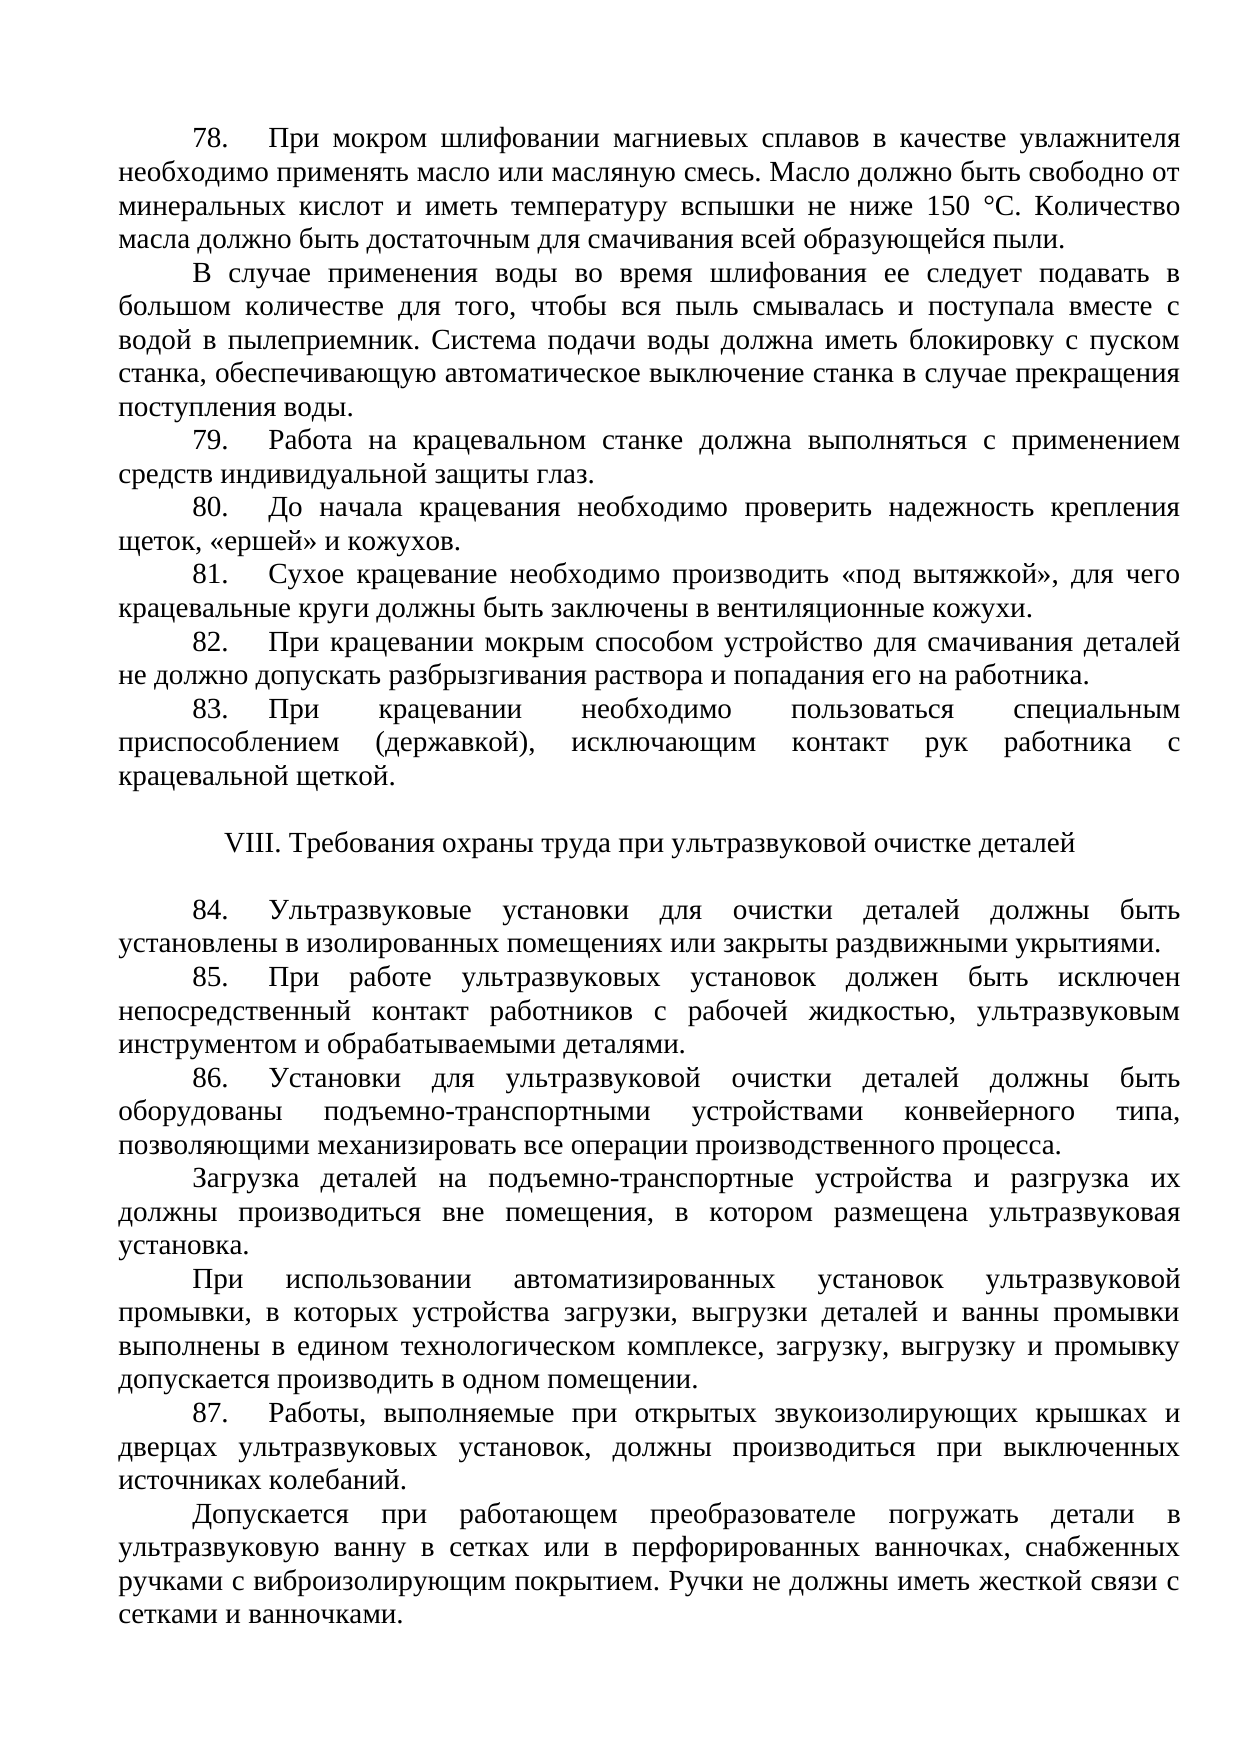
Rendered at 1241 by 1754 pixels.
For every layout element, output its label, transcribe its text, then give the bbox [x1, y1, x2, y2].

list До начала крацевания необходимо проверить надежность крепления щеток, «ершей» и кожухов. [118, 489, 1181, 557]
list При крацевании необходимо пользоваться специальным приспособлением (державкой), исключающим контакт рук работника с крацевальной щеткой. [118, 691, 1181, 791]
list Работа на крацевальном станке должна выполняться с применением средств индивидуальной защиты глаз. [118, 422, 1181, 489]
list Установки для ультразвуковой очистки деталей должны быть оборудованы подъемно-транспортными устройствами конвейерного типа, позволяющими механизировать все операции производственного процесса. [118, 1060, 1181, 1160]
list При работе ультразвуковых установок должен быть исключен непосредственный контакт работников с рабочей жидкостью, ультразвуковым инструментом и обрабатываемыми деталями. [118, 959, 1181, 1060]
list При мокром шлифовании магниевых сплавов в качестве увлажнителя необходимо применять масло или масляную смесь. Масло должно быть свободно от минеральных кислот и иметь температуру вспышки не ниже 150 °C. Количество масла должно быть достаточным для смачивания всей образующейся пыли. [118, 121, 1181, 255]
text VIII. Требования охраны труда при ультразвуковой очистке деталей [118, 825, 1181, 858]
text При использовании автоматизированных установок ультразвуковой промывки, в которых устройства загрузки, выгрузки деталей и ванны промывки выполнены в едином технологическом комплексе, загрузку, выгрузку и промывку допускается производить в одном помещении. [118, 1261, 1181, 1395]
text Загрузка деталей на подъемно-транспортные устройства и разгрузка их должны производиться вне помещения, в котором размещена ультразвуковая установка. [118, 1160, 1181, 1261]
text Допускается при работающем преобразователе погружать детали в ультразвуковую ванну в сетках или в перфорированных ванночках, снабженных ручками с виброизолирующим покрытием. Ручки не должны иметь жесткой связи с сетками и ванночками. [118, 1496, 1181, 1630]
text В случае применения воды во время шлифования ее следует подавать в большом количестве для того, чтобы вся пыль смывалась и поступала вместе с водой в пылеприемник. Система подачи воды должна иметь блокировку с пуском станка, обеспечивающую автоматическое выключение станка в случае прекращения поступления воды. [118, 255, 1181, 422]
list При крацевании мокрым способом устройство для смачивания деталей не должно допускать разбрызгивания раствора и попадания его на работника. [118, 624, 1181, 691]
list Работы, выполняемые при открытых звукоизолирующих крышках и дверцах ультразвуковых установок, должны производиться при выключенных источниках колебаний. [118, 1395, 1181, 1496]
list Ультразвуковые установки для очистки деталей должны быть установлены в изолированных помещениях или закрыты раздвижными укрытиями. [118, 892, 1181, 959]
list Сухое крацевание необходимо производить «под вытяжкой», для чего крацевальные круги должны быть заключены в вентиляционные кожухи. [118, 557, 1181, 624]
